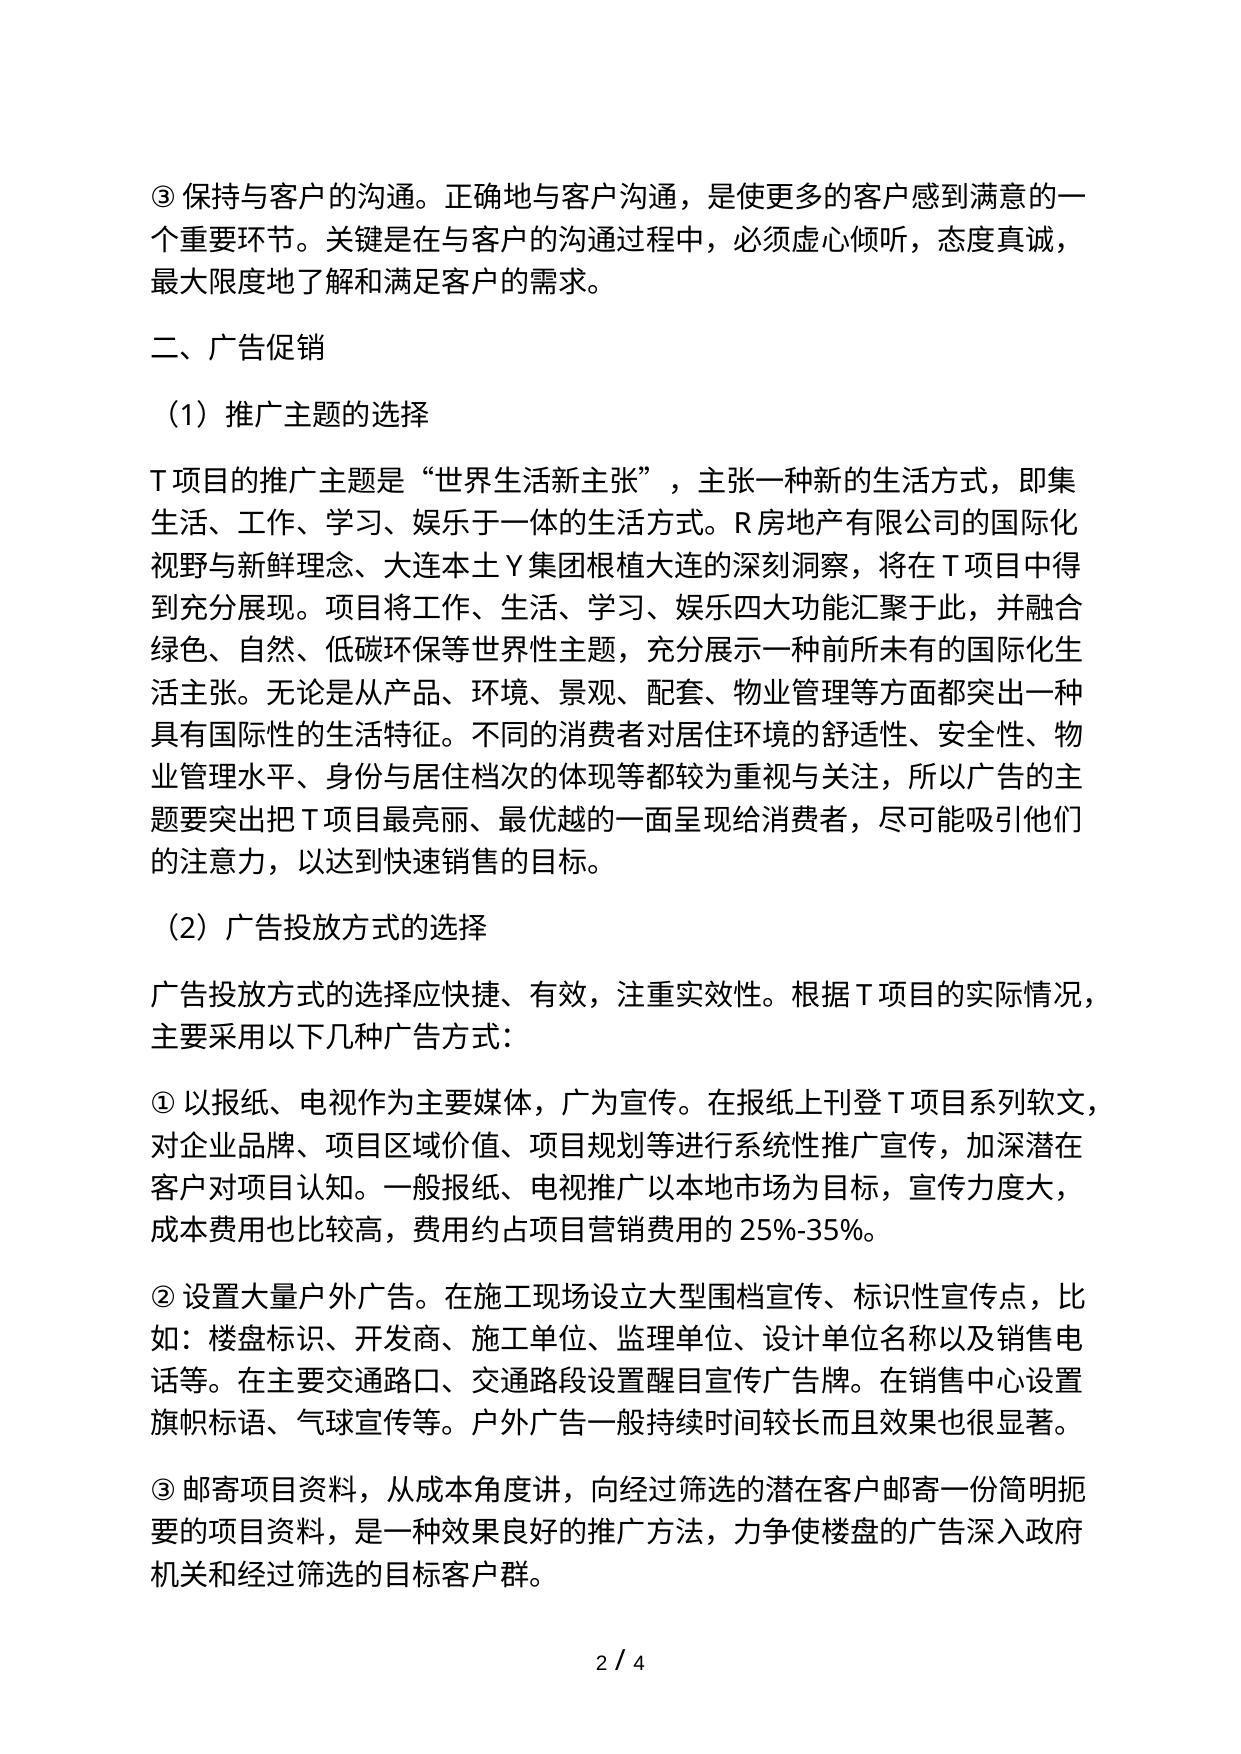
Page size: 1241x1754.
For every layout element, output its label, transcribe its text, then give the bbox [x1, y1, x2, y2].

text 广告投放方式的选择应快捷、有效，注重实效性。根据T项目的实际情况，主要采用以下几种广告方式： [150, 971, 1090, 1056]
text ②设置大量户外广告。在施工现场设立大型围档宣传、标识性宣传点，比如：楼盘标识、开发商、施工单位、监理单位、设计单位名称以及销售电话等。在主要交通路口、交通路段设置醒目宣传广告牌。在销售中心设置旗帜标语、气球宣传等。户外广告一般持续时间较长而且效果也很显著。 [150, 1273, 1090, 1442]
text ③邮寄项目资料，从成本角度讲，向经过筛选的潜在客户邮寄一份简明扼要的项目资料，是一种效果良好的推广方法，力争使楼盘的广告深入政府机关和经过筛选的目标客户群。 [150, 1466, 1090, 1593]
text T项目的推广主题是“世界生活新主张”，主张一种新的生活方式，即集生活、工作、学习、娱乐于一体的生活方式。R房地产有限公司的国际化视野与新鲜理念、大连本土Y集团根植大连的深刻洞察，将在T项目中得到充分展现。项目将工作、生活、学习、娱乐四大功能汇聚于此，并融合绿色、自然、低碳环保等世界性主题，充分展示一种前所未有的国际化生活主张。无论是从产品、环境、景观、配套、物业管理等方面都突出一种具有国际性的生活特征。不同的消费者对居住环境的舒适性、安全性、物业管理水平、身份与居住档次的体现等都较为重视与关注，所以广告的主题要突出把T项目最亮丽、最优越的一面呈现给消费者，尽可能吸引他们的注意力，以达到快速销售的目标。 [150, 457, 1090, 881]
text 二、广告促销 [150, 325, 1090, 367]
text （2）广告投放方式的选择 [150, 905, 1090, 947]
text （1）推广主题的选择 [150, 391, 1090, 433]
text ③保持与客户的沟通。正确地与客户沟通，是使更多的客户感到满意的一个重要环节。关键是在与客户的沟通过程中，必须虚心倾听，态度真诚，最大限度地了解和满足客户的需求。 [150, 174, 1090, 301]
text ①以报纸、电视作为主要媒体，广为宣传。在报纸上刊登T项目系列软文，对企业品牌、项目区域价值、项目规划等进行系统性推广宣传，加深潜在客户对项目认知。一般报纸、电视推广以本地市场为目标，宣传力度大，成本费用也比较高，费用约占项目营销费用的25%-35%。 [150, 1080, 1090, 1249]
